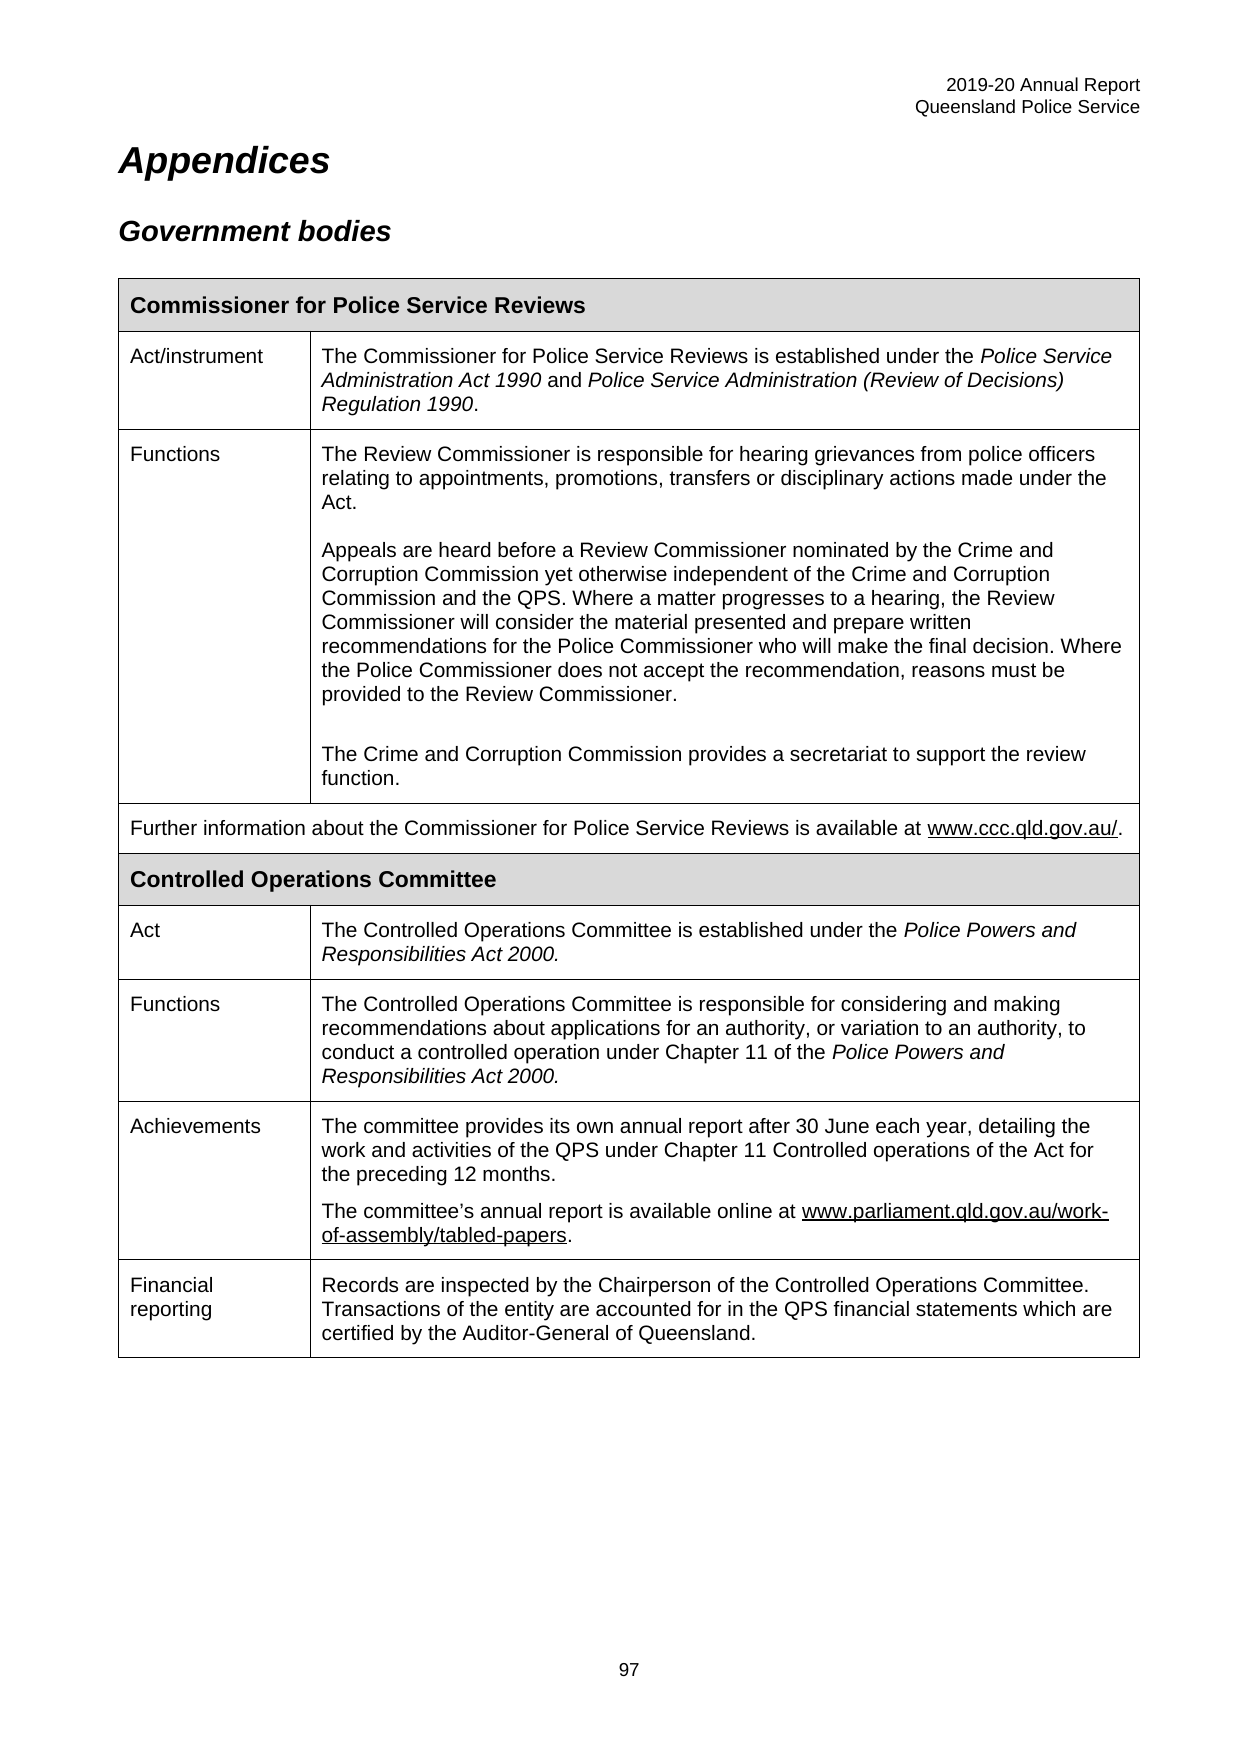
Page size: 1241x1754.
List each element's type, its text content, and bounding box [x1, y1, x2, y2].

table_cell Further information about the Commissioner for Police Service Reviews is available at www.ccc.qld.gov.au/. [119, 804, 1139, 852]
table_cell Functions [119, 430, 310, 802]
table_cell The Controlled Operations Committee is responsible for considering and making recommendations about applications for an authority, or variation to an authority, to conduct a controlled operation under Chapter 11 of the Police Powers and Responsibilities Act 2000. [311, 980, 1139, 1101]
table_header Commissioner for Police Service Reviews [119, 279, 1139, 331]
table_cell The Commissioner for Police Service Reviews is established under the Police Service Administration Act 1990 and Police Service Administration (Review of Decisions) Regulation 1990. [311, 332, 1139, 428]
table_cell Financial reporting [119, 1260, 310, 1357]
table_cell Achievements [119, 1102, 310, 1259]
table_cell Act/instrument [119, 332, 310, 428]
table_cell The Review Commissioner is responsible for hearing grievances from police officers relating to appointments, promotions, transfers or disciplinary actions made under the Act. Appeals are heard before a Review Commissioner nominated by the Crime and Corruption Commission yet otherwise independent of the Crime and Corruption Commission and the QPS. Where a matter progresses to a hearing, the Review Commissioner will consider the material presented and prepare written recommendations for the Police Commissioner who will make the final decision. Where the Police Commissioner does not accept the recommendation, reasons must be provided to the Review Commissioner. The Crime and Corruption Commission provides a secretariat to support the review function. [311, 430, 1139, 802]
table_cell The committee provides its own annual report after 30 June each year, detailing the work and activities of the QPS under Chapter 11 Controlled operations of the Act for the preceding 12 months. The committee’s annual report is available online at www.parliament.qld.gov.au/work-of-assembly/tabled-papers. [311, 1102, 1139, 1259]
table_cell Records are inspected by the Chairperson of the Controlled Operations Committee. Transactions of the entity are accounted for in the QPS financial statements which are certified by the Auditor-General of Queensland. [311, 1260, 1139, 1357]
table_cell Functions [119, 980, 310, 1101]
text Appendices [118, 138, 1140, 182]
table_cell The Controlled Operations Committee is established under the Police Powers and Responsibilities Act 2000. [311, 906, 1139, 979]
table_cell Act [119, 906, 310, 979]
table_cell Controlled Operations Committee [119, 854, 1139, 905]
text Government bodies [118, 213, 1140, 247]
